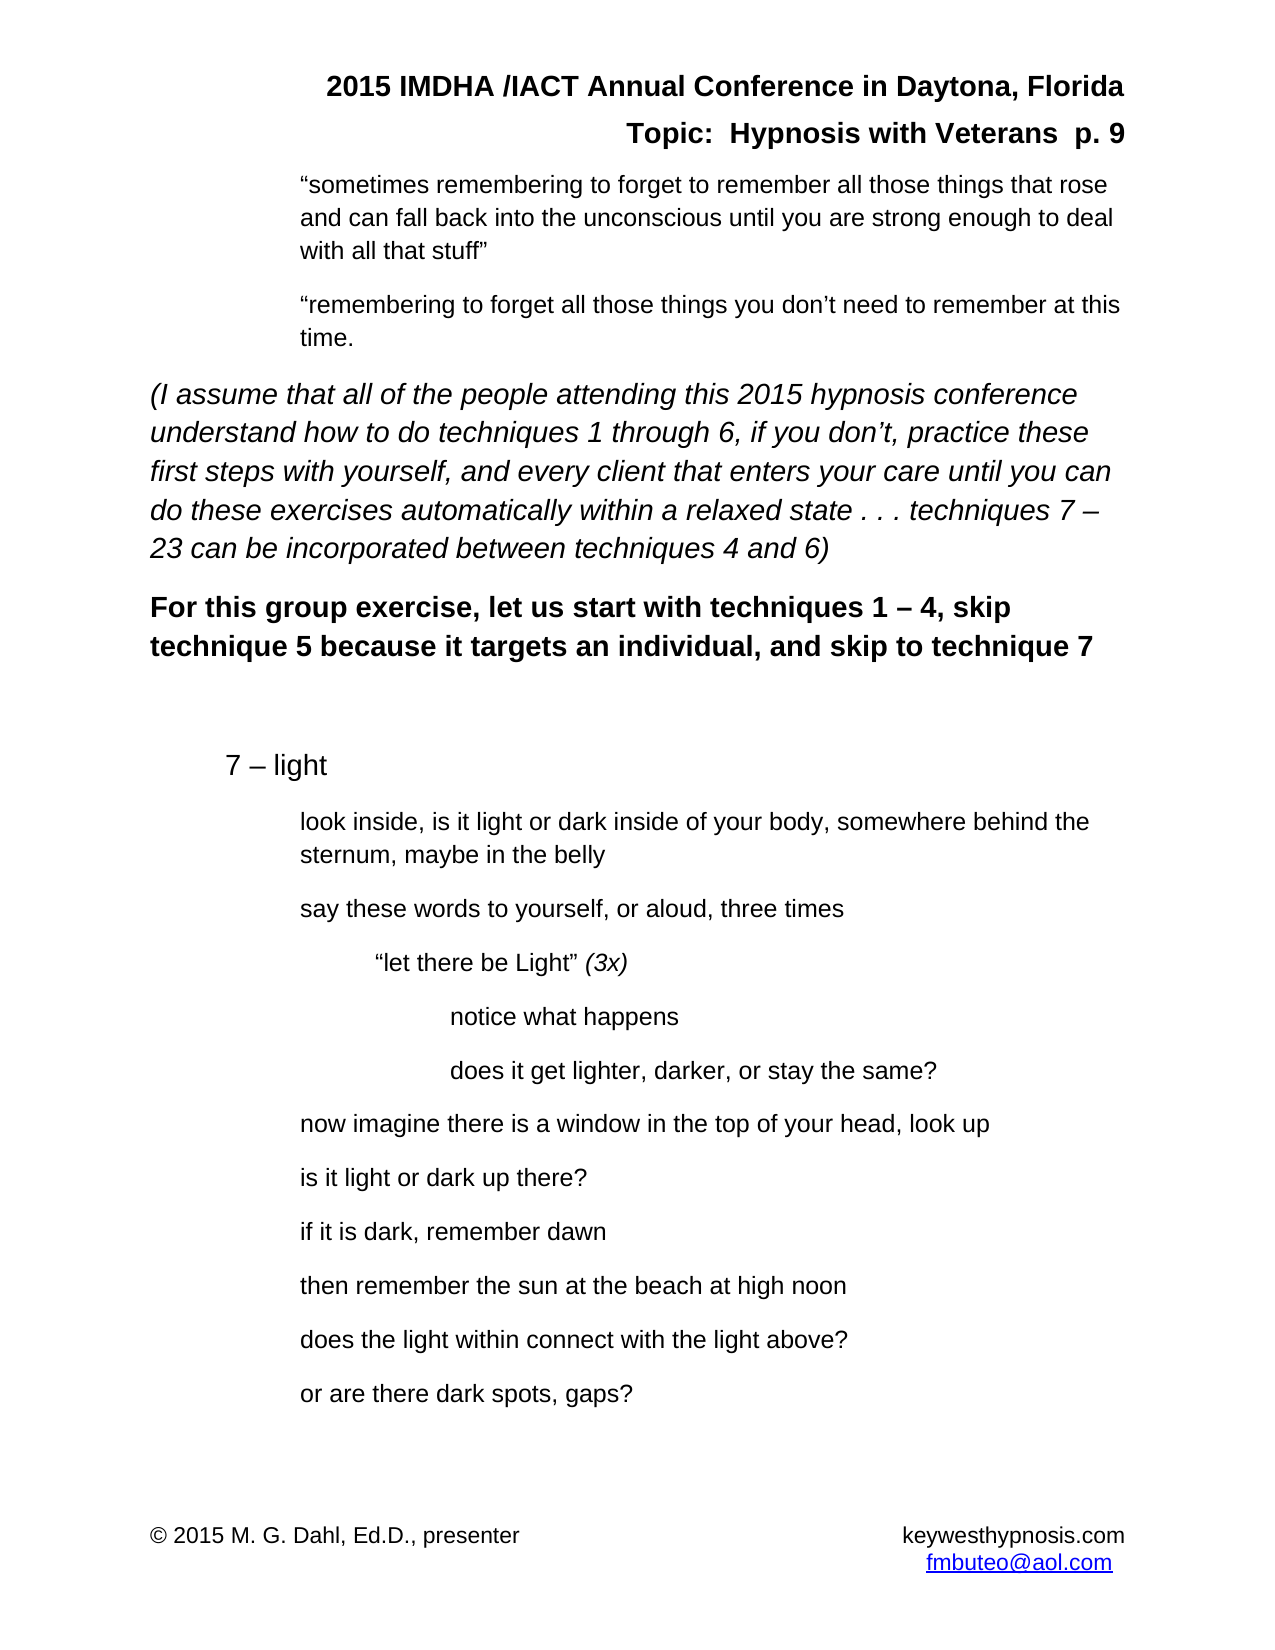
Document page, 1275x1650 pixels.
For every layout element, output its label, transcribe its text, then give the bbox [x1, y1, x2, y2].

text or are there dark spots, gaps? [225, 1379, 1125, 1407]
text now imagine there is a window in the top of your head, look up [225, 1109, 1125, 1138]
text look inside, is it light or dark inside of your body, somewhere behind the sternum, maybe in the belly [300, 807, 1125, 869]
text then remember the sun at the beach at high noon [225, 1271, 1125, 1300]
text notice what happens [375, 1002, 1125, 1031]
text “let there be Light” (3x) [150, 948, 1125, 977]
text “remembering to forget all those things you don’t need to remember at this time. [300, 290, 1125, 352]
text does it get lighter, darker, or stay the same? [375, 1056, 1125, 1084]
text if it is dark, remember dawn [225, 1217, 1125, 1246]
text 7 – light [150, 748, 1125, 781]
text For this group exercise, let us start with techniques 1 – 4, skip technique 5 because it targets an individual, and skip to technique 7 [150, 591, 1125, 663]
text say these words to yourself, or aloud, three times [225, 894, 1125, 923]
text is it light or dark up there? [225, 1163, 1125, 1192]
text “sometimes remembering to forget to remember all those things that rose and can fall back into the unconscious until you are strong enough to deal with all that stuff” [300, 170, 1125, 265]
text does the light within connect with the light above? [225, 1325, 1125, 1354]
text (I assume that all of the people attending this 2015 hypnosis conference understand how to do techniques 1 through 6, if you don’t, practice these first steps with yourself, and every client that enters your care until you can do these exercises automatically within a relaxed state . . . techniques 7 – 23 can be incorporated between techniques 4 and 6) [150, 377, 1125, 565]
